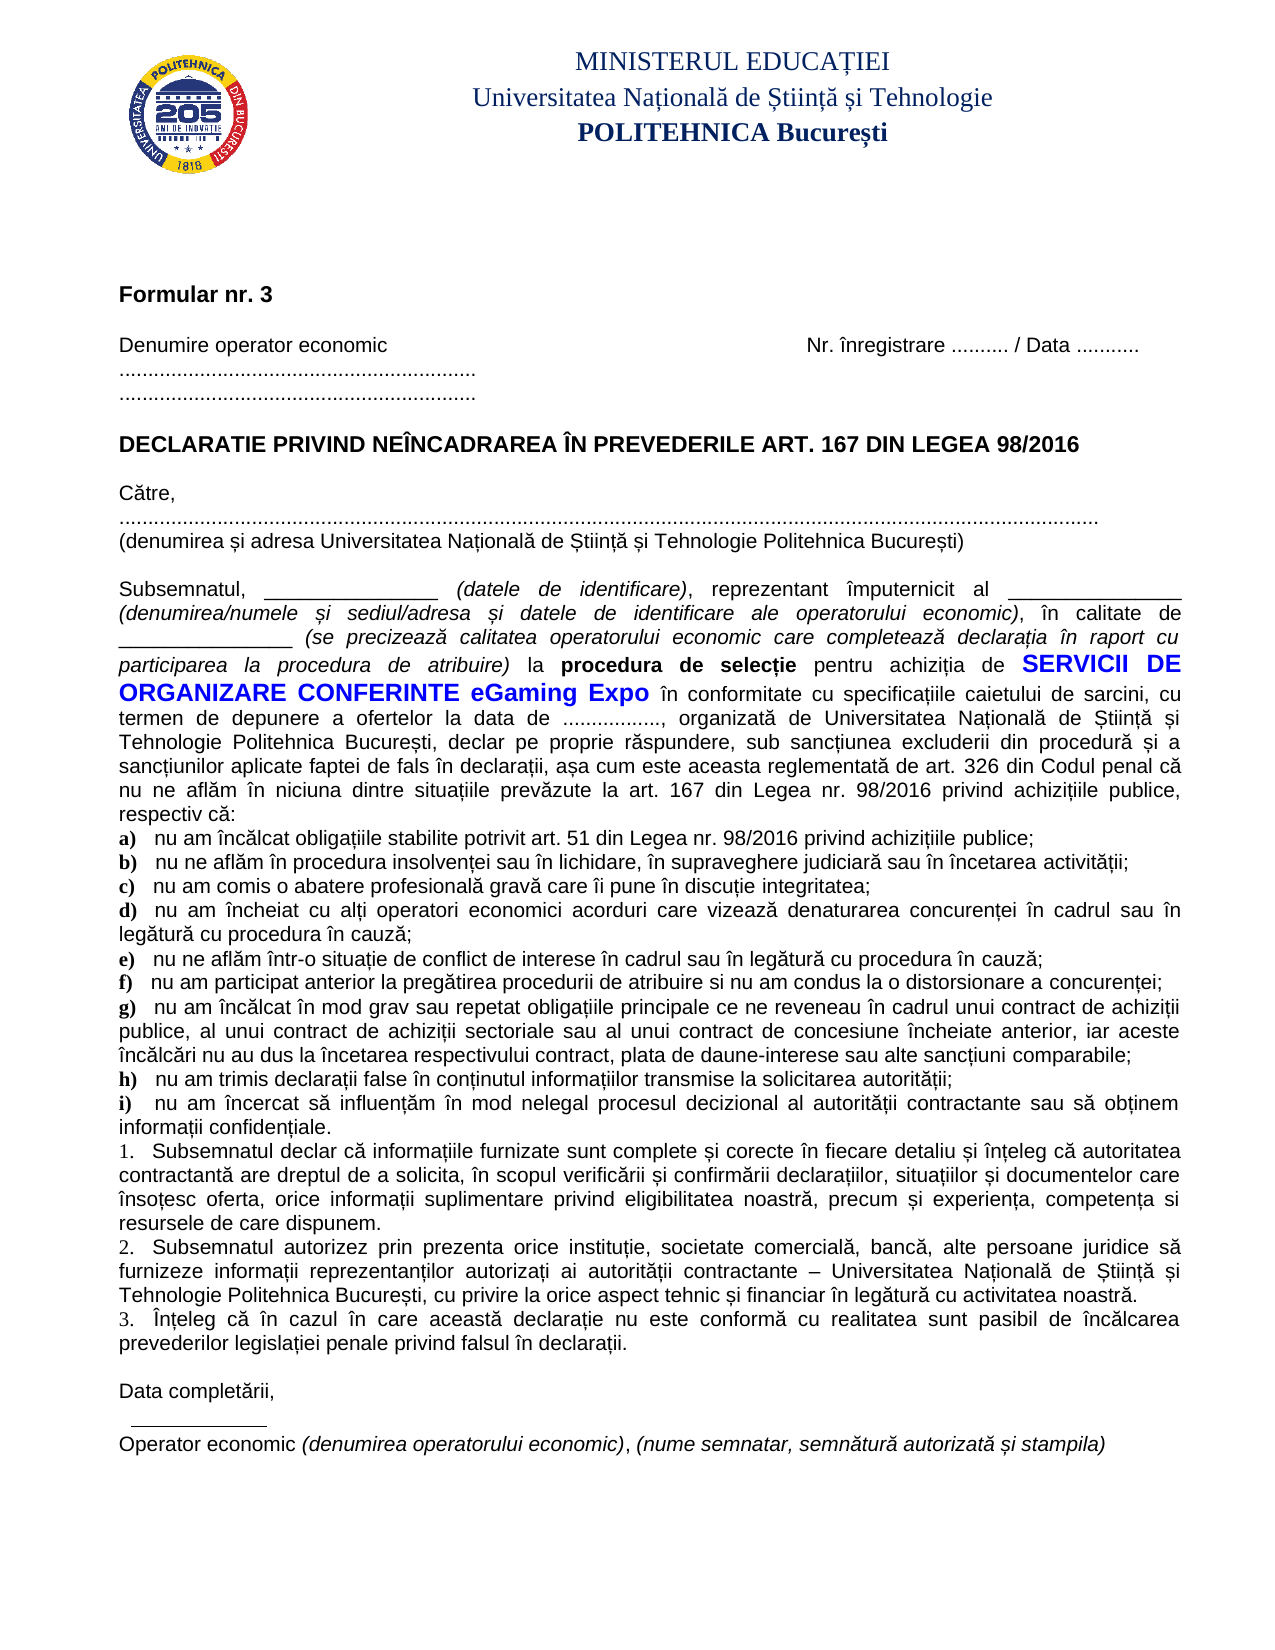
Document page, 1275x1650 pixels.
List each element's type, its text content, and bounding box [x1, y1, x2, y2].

list nu am încercat să influențăm în mod nelegal procesul decizional al autorității contractante sau să obținem informații confidențiale. [119, 1091, 1181, 1139]
list nu ne aflăm într-o situație de conflict de interese în cadrul sau în legătură cu procedura în cauză; [119, 946, 1181, 971]
text .............................................................. [119, 357, 1181, 381]
list Subsemnatul declar că informațiile furnizate sunt complete și corecte în fiecare detaliu și înțeleg că autoritatea contractantă are dreptul de a solicita, în scopul verificării și confirmării declarațiilor, situațiilor și documentelor care însoțesc oferta, orice informații suplimentare privind eligibilitatea noastră, precum și experiența, competența si resursele de care dispunem. [119, 1139, 1181, 1235]
text Data completării, [119, 1379, 1181, 1403]
list nu am trimis declarații false în conținutul informațiilor transmise la solicitarea autorității; [119, 1067, 1181, 1091]
list nu am încheiat cu alți operatori economici acorduri care vizează denaturarea concurenței în cadrul sau în legătură cu procedura în cauză; [119, 898, 1181, 946]
text Către, [119, 481, 1181, 505]
text .......................................................................................................................................................................... [119, 505, 1181, 529]
text Operator economic (denumirea operatorului economic), (nume semnatar, semnătură autorizată și stampila) [119, 1432, 1181, 1456]
picture [129, 55, 248, 174]
subtitle Formular nr. 3 [119, 281, 1181, 307]
subtitle DECLARATIE PRIVIND NEÎNCADRAREA ÎN PREVEDERILE ART. 167 DIN LEGEA 98/2016 [119, 431, 1181, 458]
list nu am încălcat în mod grav sau repetat obligațiile principale ce ne reveneau în cadrul unui contract de achiziții publice, al unui contract de achiziții sectoriale sau al unui contract de concesiune încheiate anterior, iar aceste încălcări nu au dus la încetarea respectivului contract, plata de daune-interese sau alte sancțiuni comparabile; [119, 994, 1181, 1067]
list nu am participat anterior la pregătirea procedurii de atribuire si nu am condus la o distorsionare a concurenței; [119, 971, 1181, 994]
text Subsemnatul, _______________ (datele de identificare), reprezentant împuternicit al _______________ (denumirea/numele și sediul/adresa și datele de identificare ale operatorului economic), în calitate de _______________ (se precizează calitatea operatorului economic care completează declarația în raport cu participarea la procedura de atribuire) la procedura de selecție pentru achiziția de SERVICII DE ORGANIZARE CONFERINTE eGaming Expo în conformitate cu specificațiile caietului de sarcini, cu termen de depunere a ofertelor la data de ................., organizată de Universitatea Națională de Știință și Tehnologie Politehnica București, declar pe proprie răspundere, sub sancțiunea excluderii din procedură și a sancțiunilor aplicate faptei de fals în declarații, așa cum este aceasta reglementată de art. 326 din Codul penal că nu ne aflăm în niciuna dintre situațiile prevăzute la art. 167 din Legea nr. 98/2016 privind achizițiile publice, respectiv că: [119, 577, 1182, 826]
list nu am încălcat obligațiile stabilite potrivit art. 51 din Legea nr. 98/2016 privind achizițiile publice; [119, 826, 1181, 850]
text (denumirea și adresa Universitatea Națională de Știință și Tehnologie Politehnica București) [119, 529, 1181, 553]
list Subsemnatul autorizez prin prezenta orice instituție, societate comercială, bancă, alte persoane juridice să furnizeze informații reprezentanților autorizați ai autorității contractante – Universitatea Națională de Știință și Tehnologie Politehnica București, cu privire la orice aspect tehnic și financiar în legătură cu activitatea noastră. [119, 1235, 1181, 1307]
list nu ne aflăm în procedura insolvenței sau în lichidare, în supraveghere judiciară sau în încetarea activității; [119, 850, 1181, 874]
list Înțeleg că în cazul în care această declarație nu este conformă cu realitatea sunt pasibil de încălcarea prevederilor legislației penale privind falsul în declarații. [119, 1307, 1181, 1355]
text .............................................................. [119, 381, 1181, 405]
list nu am comis o abatere profesională gravă care îi pune în discuție integritatea; [119, 874, 1181, 898]
text Denumire operator economic Nr. înregistrare .......... / Data ........... [119, 333, 1181, 357]
